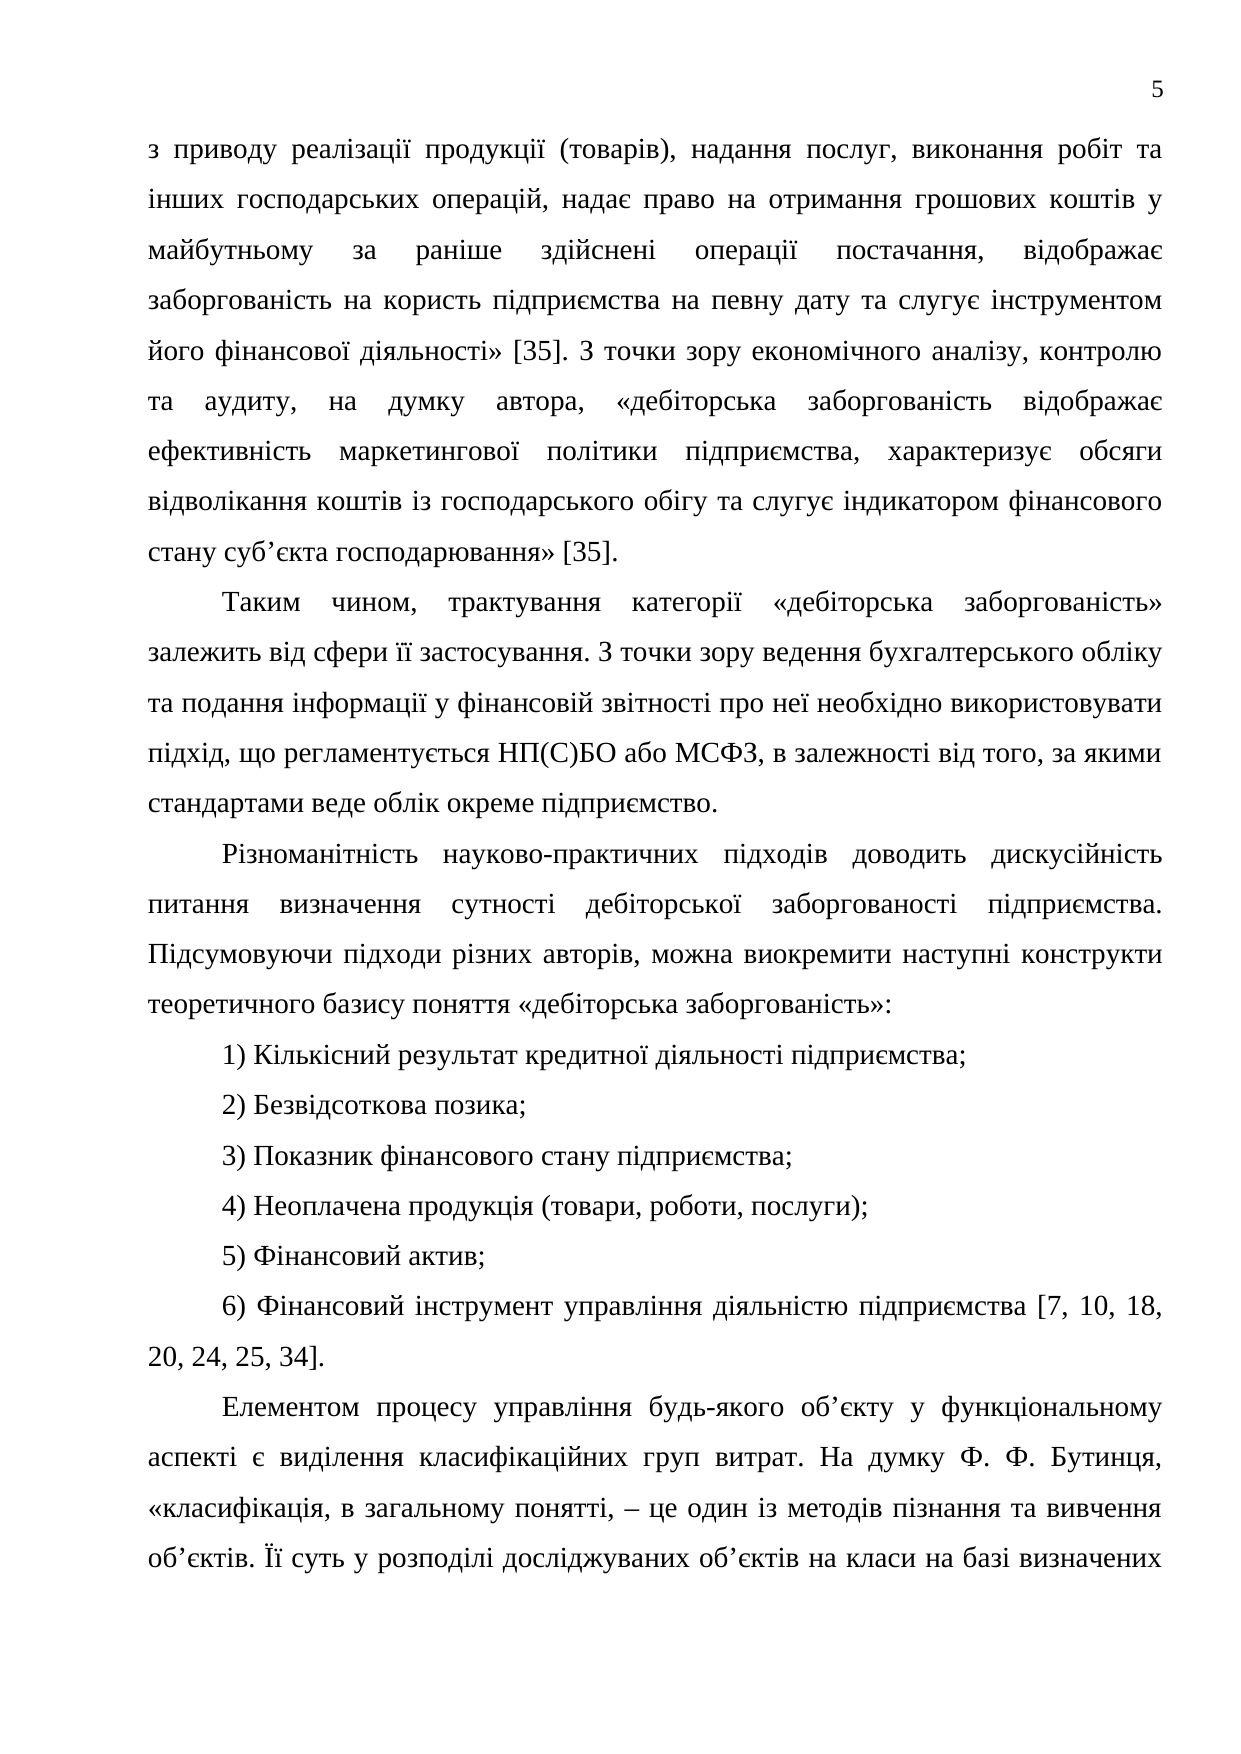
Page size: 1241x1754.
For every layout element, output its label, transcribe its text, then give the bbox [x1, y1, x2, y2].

text Різноманітність науково-практичних підходів доводить дискусійність питання визначення сутності дебіторської заборгованості підприємства. Підсумовуючи підходи різних авторів, можна виокремити наступні конструкти теоретичного базису поняття «дебіторська заборгованість»: [148, 836, 1163, 1020]
text 3) Показник фінансового стану підприємства; [148, 1138, 1163, 1171]
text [148, 1389, 1163, 1574]
text 1) Кількісний результат кредитної діяльності підприємства; [148, 1037, 1163, 1071]
text 2) Безвідсоткова позика; [148, 1087, 1163, 1121]
text 5) Фінансовий актив; [148, 1238, 1163, 1272]
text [148, 131, 1163, 567]
text 6) Фінансовий інструмент управління діяльністю підприємства [7, 10, 18, 20, 24, 25, 34]. [148, 1288, 1163, 1372]
text Таким чином, трактування категорії «дебіторська заборгованість» залежить від сфери її застосування. З точки зору ведення бухгалтерського обліку та подання інформації у фінансовій звітності про неї необхідно використовувати підхід, що регламентується НП(С)БО або МСФЗ, в залежності від того, за якими стандартами веде облік окреме підприємство. [148, 584, 1163, 819]
text 4) Неоплачена продукція (товари, роботи, послуги); [148, 1188, 1163, 1221]
